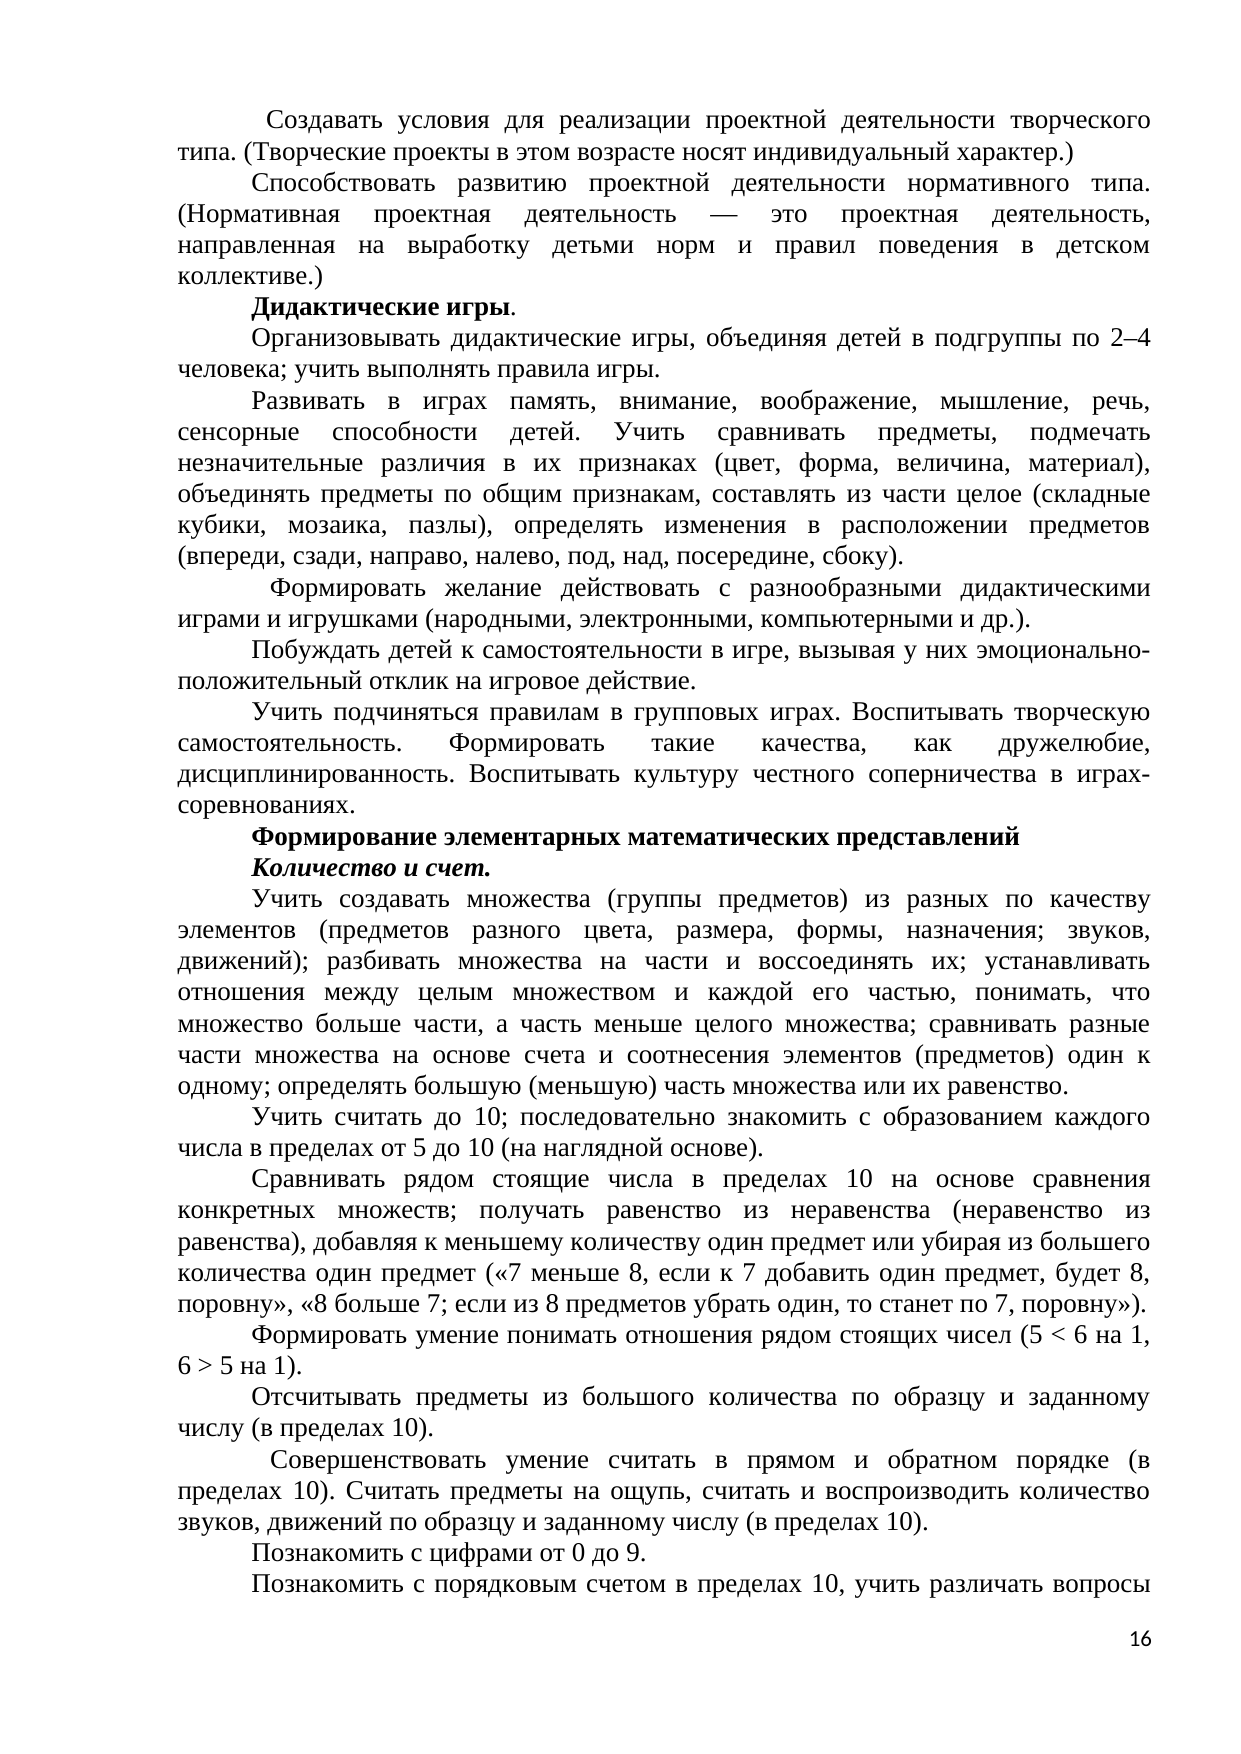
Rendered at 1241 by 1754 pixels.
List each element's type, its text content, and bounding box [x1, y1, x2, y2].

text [177, 1567, 1152, 1598]
text Количество и счет. [177, 851, 1152, 882]
text Познакомить с цифрами от 0 до 9. [177, 1536, 1152, 1567]
text Формировать умение понимать отношения рядом стоящих чисел (5 < 6 на 1, 6 > 5 на 1). [177, 1318, 1152, 1380]
text Дидактические игры. [177, 290, 1152, 321]
text Способствовать развитию проектной деятельности нормативного типа. (Нормативная проектная деятельность — это проектная деятельность, направленная на выработку детьми норм и правил поведения в детском коллективе.) [177, 166, 1152, 290]
text Развивать в играх память, внимание, воображение, мышление, речь, сенсорные способности детей. Учить сравнивать предметы, подмечать незначительные различия в их признаках (цвет, форма, величина, материал), объединять предметы по общим признакам, составлять из части целое (складные кубики, мозаика, пазлы), определять изменения в расположении предметов (впереди, сзади, направо, налево, под, над, посередине, сбоку). [177, 384, 1152, 571]
text Совершенствовать умение считать в прямом и обратном порядке (в пределах 10). Считать предметы на ощупь, считать и воспроизводить количество звуков, движений по образцу и заданному числу (в пределах 10). [177, 1443, 1152, 1536]
text Учить считать до 10; последовательно знакомить с образованием каждого числа в пределах от 5 до 10 (на наглядной основе). [177, 1100, 1152, 1162]
text Сравнивать рядом стоящие числа в пределах 10 на основе сравнения конкретных множеств; получать равенство из неравенства (неравенство из равенства), добавляя к меньшему количеству один предмет или убирая из большего количества один предмет («7 меньше 8, если к 7 добавить один предмет, будет 8, поровну», «8 больше 7; если из 8 предметов убрать один, то станет по 7, поровну»). [177, 1162, 1152, 1318]
text Побуждать детей к самостоятельности в игре, вызывая у них эмоционально-положительный отклик на игровое действие. [177, 633, 1152, 695]
text Учить подчиняться правилам в групповых играх. Воспитывать творческую самостоятельность. Формировать такие качества, как дружелюбие, дисциплинированность. Воспитывать культуру честного соперничества в играх-соревнованиях. [177, 695, 1152, 820]
text Формировать желание действовать с разнообразными дидактическими играми и игрушками (народными, электронными, компьютерными и др.). [177, 571, 1152, 633]
text Учить создавать множества (группы предметов) из разных по качеству элементов (предметов разного цвета, размера, формы, назначения; звуков, движений); разбивать множества на части и воссоединять их; устанавливать отношения между целым множеством и каждой его частью, понимать, что множество больше части, а часть меньше целого множества; сравнивать разные части множества на основе счета и соотнесения элементов (предметов) один к одному; определять большую (меньшую) часть множества или их равенство. [177, 882, 1152, 1100]
text Отсчитывать предметы из большого количества по образцу и заданному числу (в пределах 10). [177, 1380, 1152, 1443]
text Формирование элементарных математических представлений [177, 820, 1152, 851]
text Создавать условия для реализации проектной деятельности творческого типа. (Творческие проекты в этом возрасте носят индивидуальный характер.) [177, 103, 1152, 166]
text Организовывать дидактические игры, объединяя детей в подгруппы по 2–4 человека; учить выполнять правила игры. [177, 321, 1152, 384]
